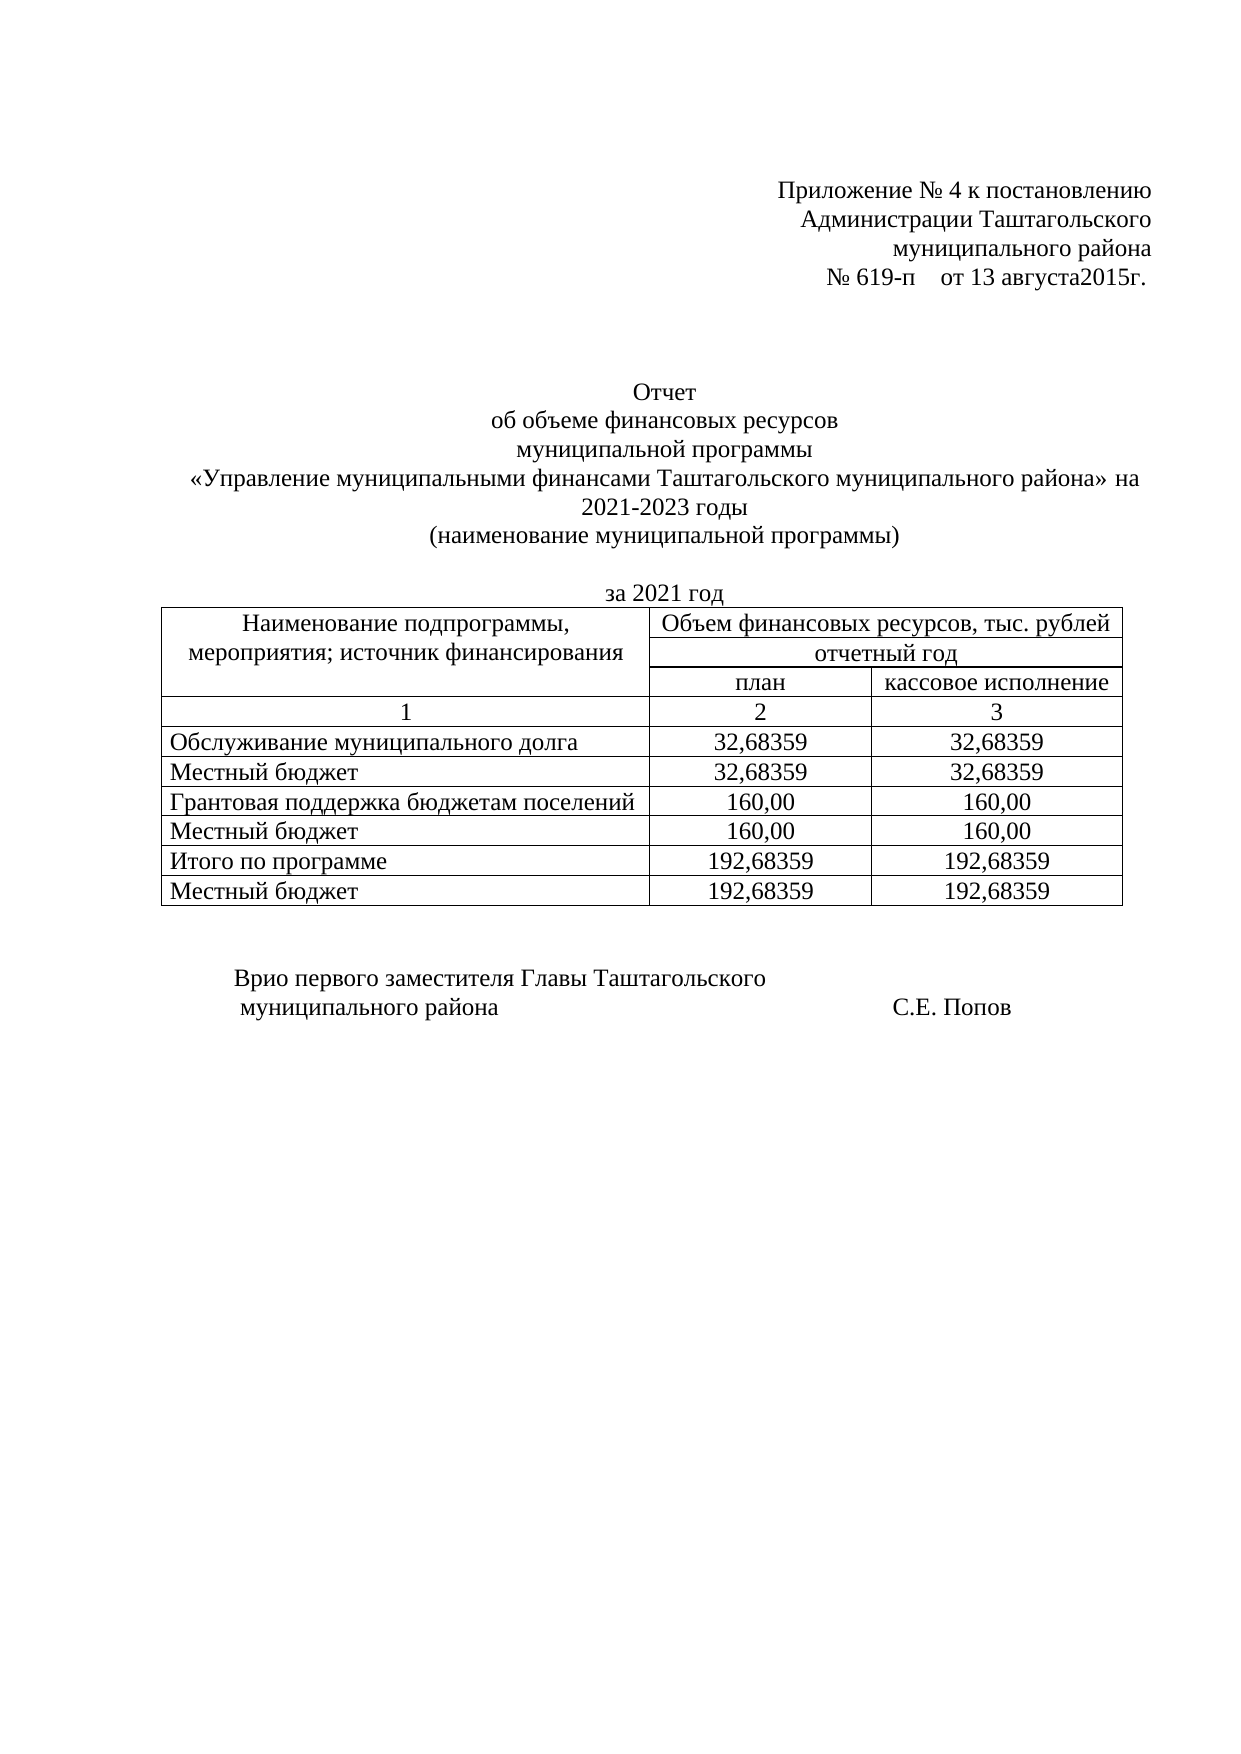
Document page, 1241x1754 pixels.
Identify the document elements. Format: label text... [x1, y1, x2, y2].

text «Управление муниципальными финансами Таштагольского муниципального района» на 2021-2023 годы [177, 463, 1152, 521]
table_cell 3 [872, 697, 1122, 726]
table_cell план [650, 668, 871, 696]
text Администрации Таштагольского [177, 204, 1152, 233]
table_header Наименование подпрограммы, мероприятия; источник финансирования [162, 608, 649, 696]
table_cell 160,00 [872, 787, 1122, 815]
table_cell 2 [650, 697, 871, 726]
table_cell 192,68359 [872, 846, 1122, 875]
text Врио первого заместителя Главы Таштагольского [177, 963, 1152, 992]
table_cell Местный бюджет [162, 876, 649, 905]
table_cell Грантовая поддержка бюджетам поселений [162, 787, 649, 815]
text № 619-п от 13 августа2015г. [177, 262, 1152, 291]
table_cell 160,00 [872, 816, 1122, 845]
table_cell Местный бюджет [162, 757, 649, 786]
text муниципального района С.Е. Попов [177, 992, 1152, 1021]
text за 2021 год [177, 578, 1152, 607]
table_cell 160,00 [650, 816, 871, 845]
table_cell кассовое исполнение [872, 668, 1122, 696]
table_cell 32,68359 [872, 727, 1122, 756]
table_cell 32,68359 [650, 727, 871, 756]
table_cell 32,68359 [872, 757, 1122, 786]
table_cell 160,00 [650, 787, 871, 815]
table_cell Итого по программе [162, 846, 649, 875]
table_cell 192,68359 [650, 876, 871, 905]
table_header Объем финансовых ресурсов, тыс. рублей [650, 608, 1122, 637]
table_cell Местный бюджет [162, 816, 649, 845]
text Отчет [177, 377, 1152, 406]
table_cell Обслуживание муниципального долга [162, 727, 649, 756]
text Приложение № 4 к постановлению [177, 176, 1152, 204]
text муниципальной программы [177, 434, 1152, 463]
text об объеме финансовых ресурсов [177, 406, 1152, 434]
table_cell 1 [162, 697, 649, 726]
table_cell отчетный год [650, 638, 1122, 666]
text (наименование муниципальной программы) [177, 521, 1152, 549]
text муниципального района [177, 233, 1152, 262]
table_cell 32,68359 [650, 757, 871, 786]
table_cell 192,68359 [872, 876, 1122, 905]
table_cell 192,68359 [650, 846, 871, 875]
